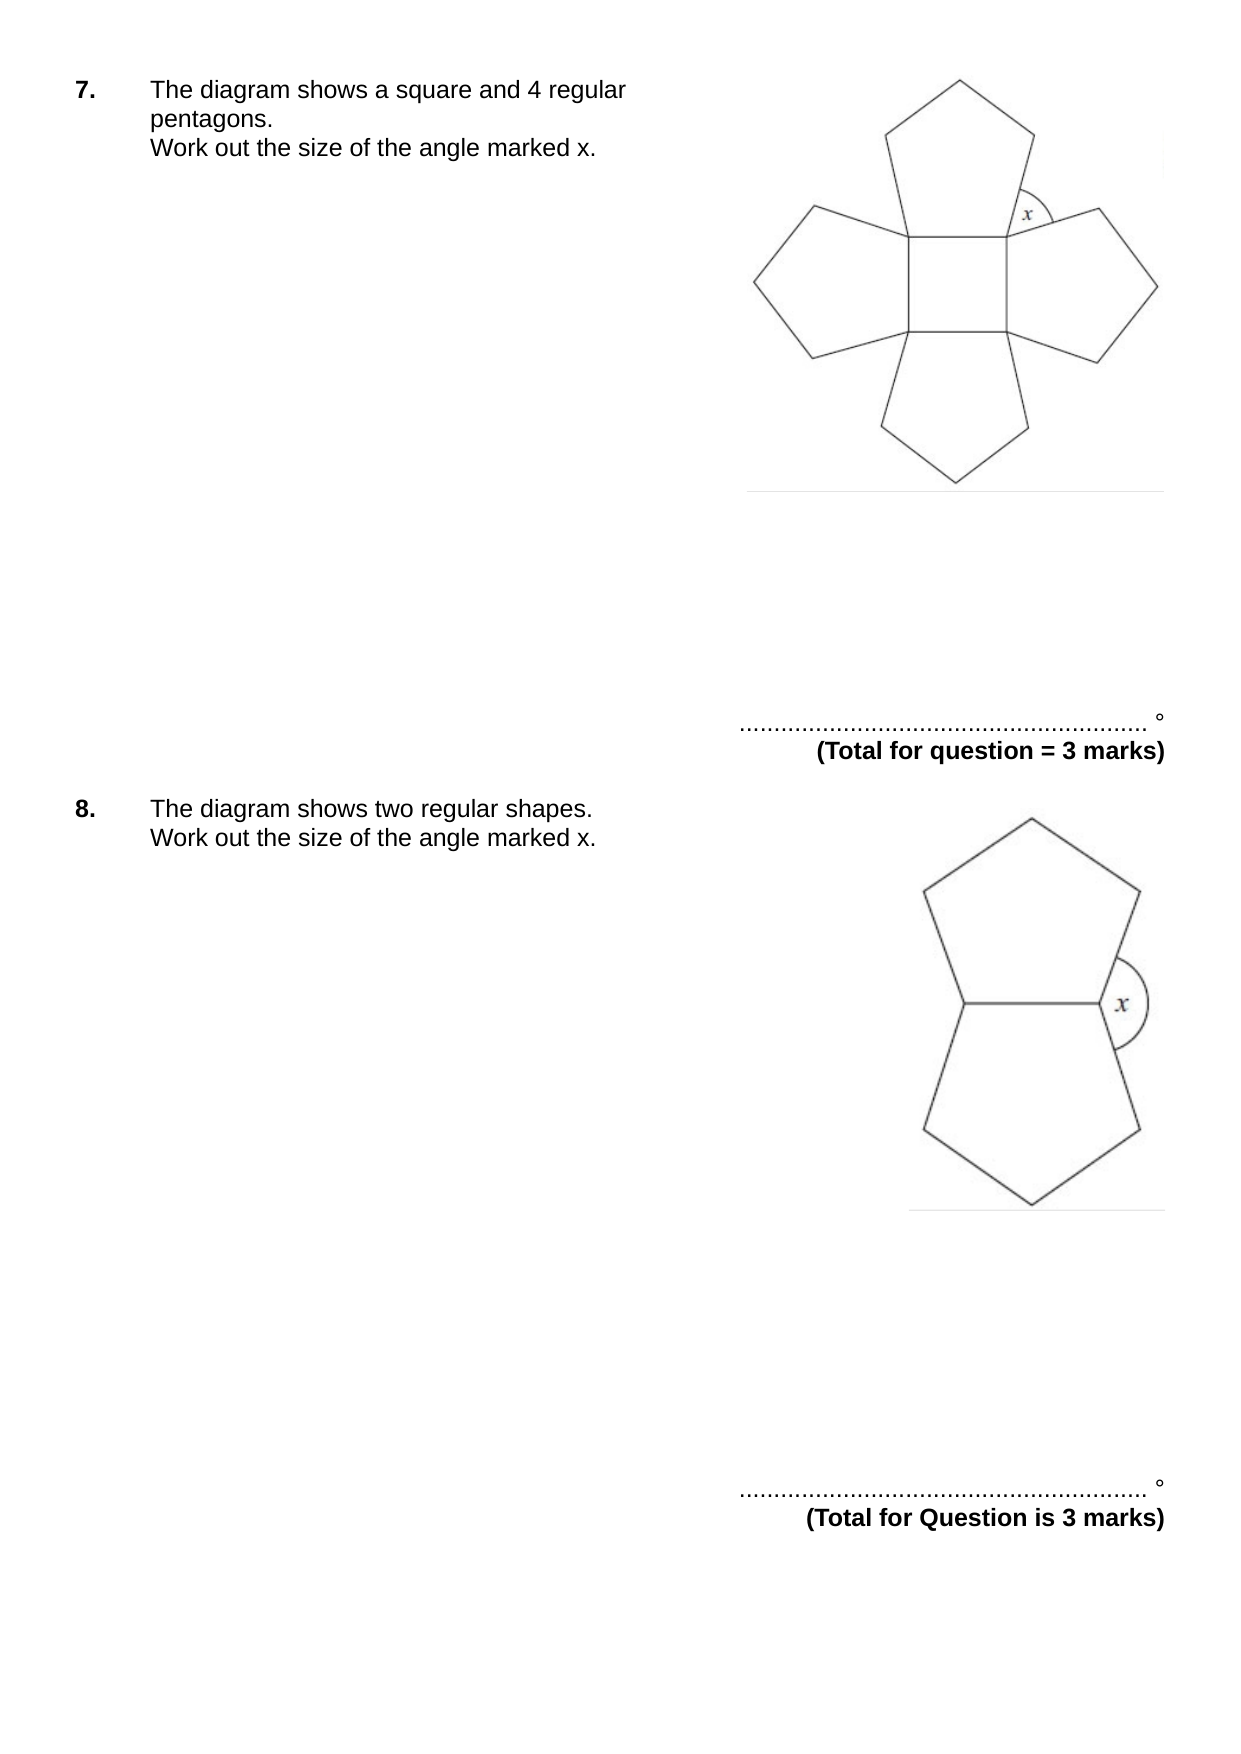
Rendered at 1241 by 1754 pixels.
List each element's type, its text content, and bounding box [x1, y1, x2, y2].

text (Total for Question is 3 marks) [75, 1502, 1165, 1531]
text 8. The diagram shows two regular shapes. [75, 794, 1165, 822]
text (Total for question = 3 marks) [75, 736, 1165, 765]
text ........................................................... ° [75, 1474, 1165, 1502]
text ........................................................... ° [75, 707, 1165, 736]
text 7. The diagram shows a square and 4 regular pentagons. [75, 75, 746, 132]
text Work out the size of the angle marked x. [75, 822, 908, 851]
picture [908, 808, 1166, 1212]
picture [746, 75, 1164, 493]
text Work out the size of the angle marked x. [75, 132, 746, 161]
